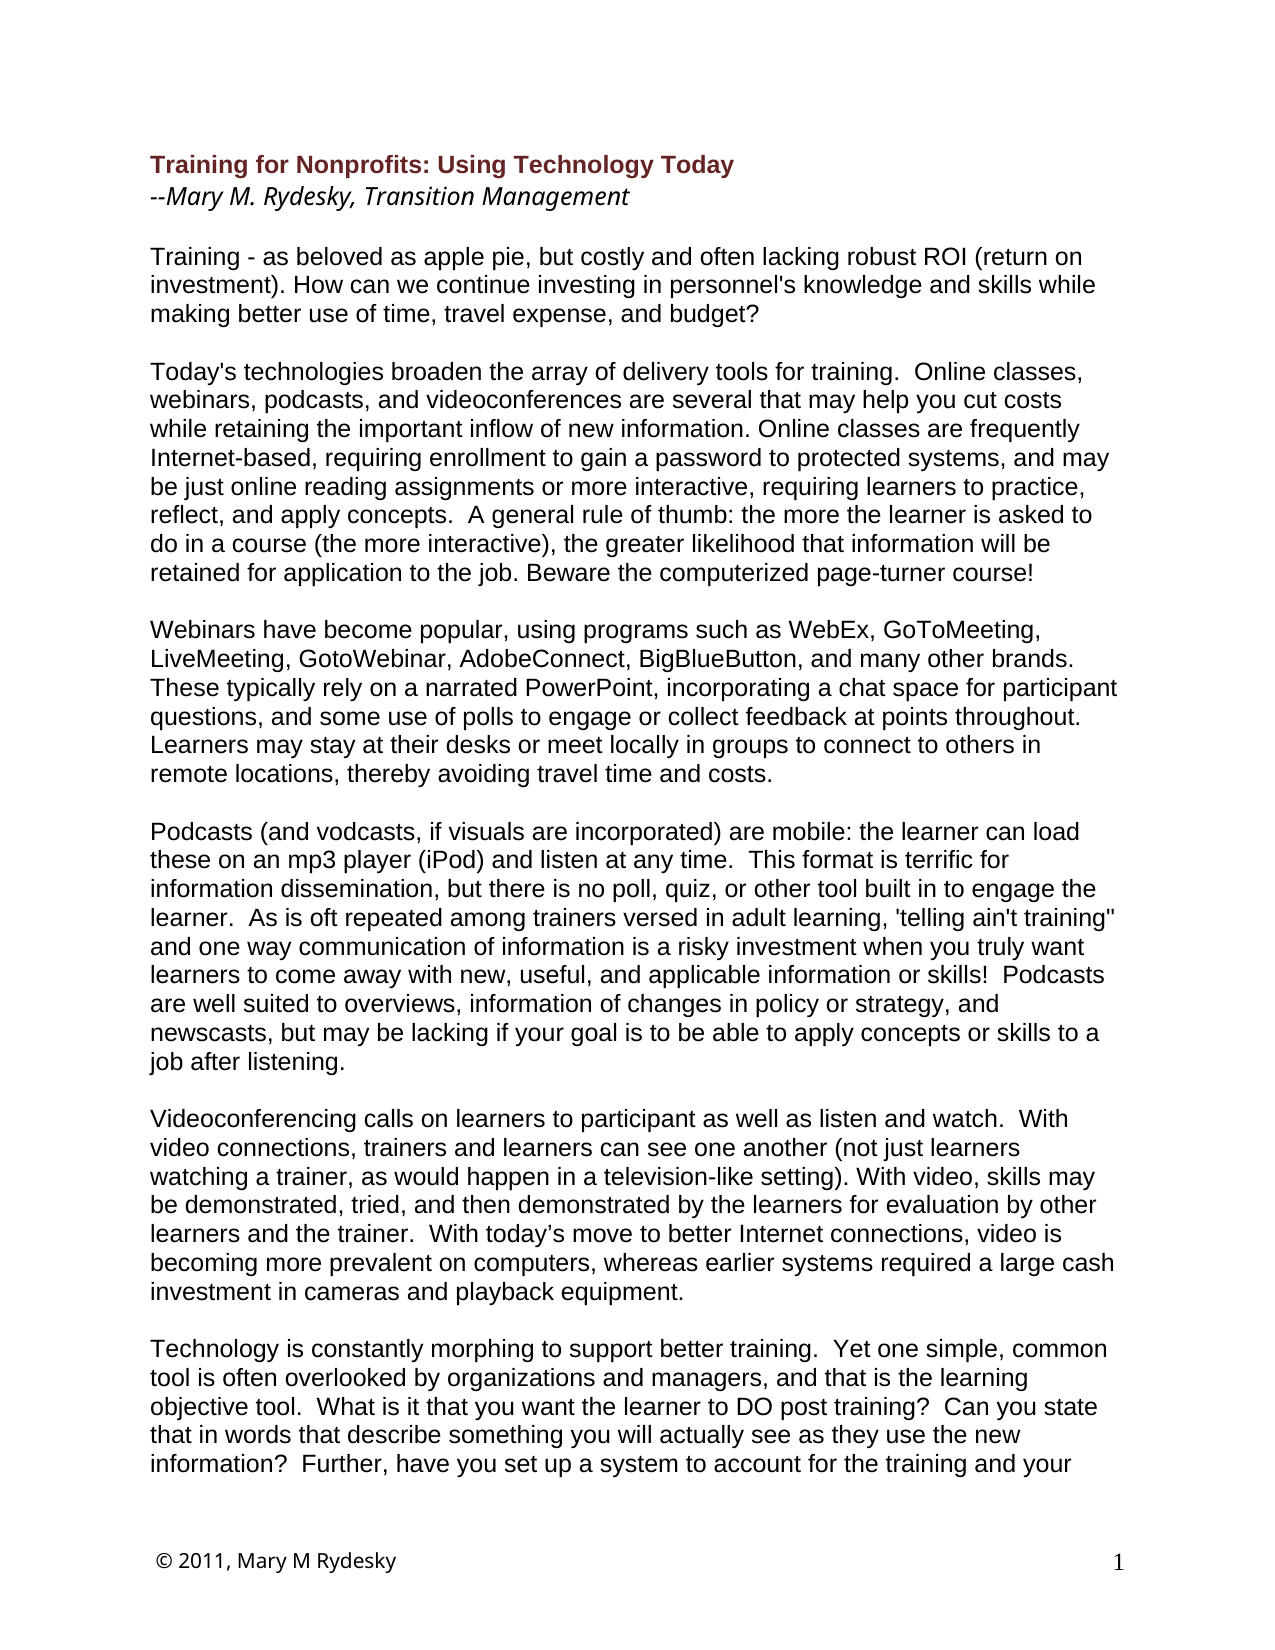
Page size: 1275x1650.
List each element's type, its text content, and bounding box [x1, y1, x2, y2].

text Webinars have become popular, using programs such as WebEx, GoToMeeting, LiveMeeting, GotoWebinar, AdobeConnect, BigBlueButton, and many other brands. These typically rely on a narrated PowerPoint, incorporating a chat space for participant questions, and some use of polls to engage or collect feedback at points throughout. Learners may stay at their desks or meet locally in groups to connect to others in remote locations, thereby avoiding travel time and costs. [150, 615, 1125, 788]
text Videoconferencing calls on learners to participant as well as listen and watch. With video connections, trainers and learners can see one another (not just learners watching a trainer, as would happen in a television-like setting). With video, skills may be demonstrated, tried, and then demonstrated by the learners for evaluation by other learners and the trainer. With today’s move to better Internet connections, video is becoming more prevalent on computers, whereas earlier systems required a large cash investment in cameras and playback equipment. [150, 1104, 1125, 1305]
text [150, 1334, 1125, 1478]
text Training - as beloved as apple pie, but costly and often lacking robust ROI (return on investment). How can we continue investing in personnel's knowledge and skills while making better use of time, travel expense, and budget? [150, 242, 1125, 328]
text Training for Nonprofits: Using Technology Today [150, 150, 1125, 179]
text --Mary M. Rydesky, Transition Management [150, 179, 1125, 242]
text Podcasts (and vodcasts, if visuals are incorporated) are mobile: the learner can load these on an mp3 player (iPod) and listen at any time. This format is terrific for information dissemination, but there is no poll, quiz, or other tool built in to engage the learner. As is oft repeated among trainers versed in adult learning, 'telling ain't training" and one way communication of information is a risky investment when you truly want learners to come away with new, useful, and applicable information or skills! Podcasts are well suited to overviews, information of changes in policy or strategy, and newscasts, but may be lacking if your goal is to be able to apply concepts or skills to a job after listening. [150, 817, 1125, 1075]
text Today's technologies broaden the array of delivery tools for training. Online classes, webinars, podcasts, and videoconferences are several that may help you cut costs while retaining the important inflow of new information. Online classes are frequently Internet-based, requiring enrollment to gain a password to protected systems, and may be just online reading assignments or more interactive, requiring learners to practice, reflect, and apply concepts. A general rule of thumb: the more the learner is asked to do in a course (the more interactive), the greater likelihood that information will be retained for application to the job. Beware the computerized page-turner course! [150, 357, 1125, 587]
